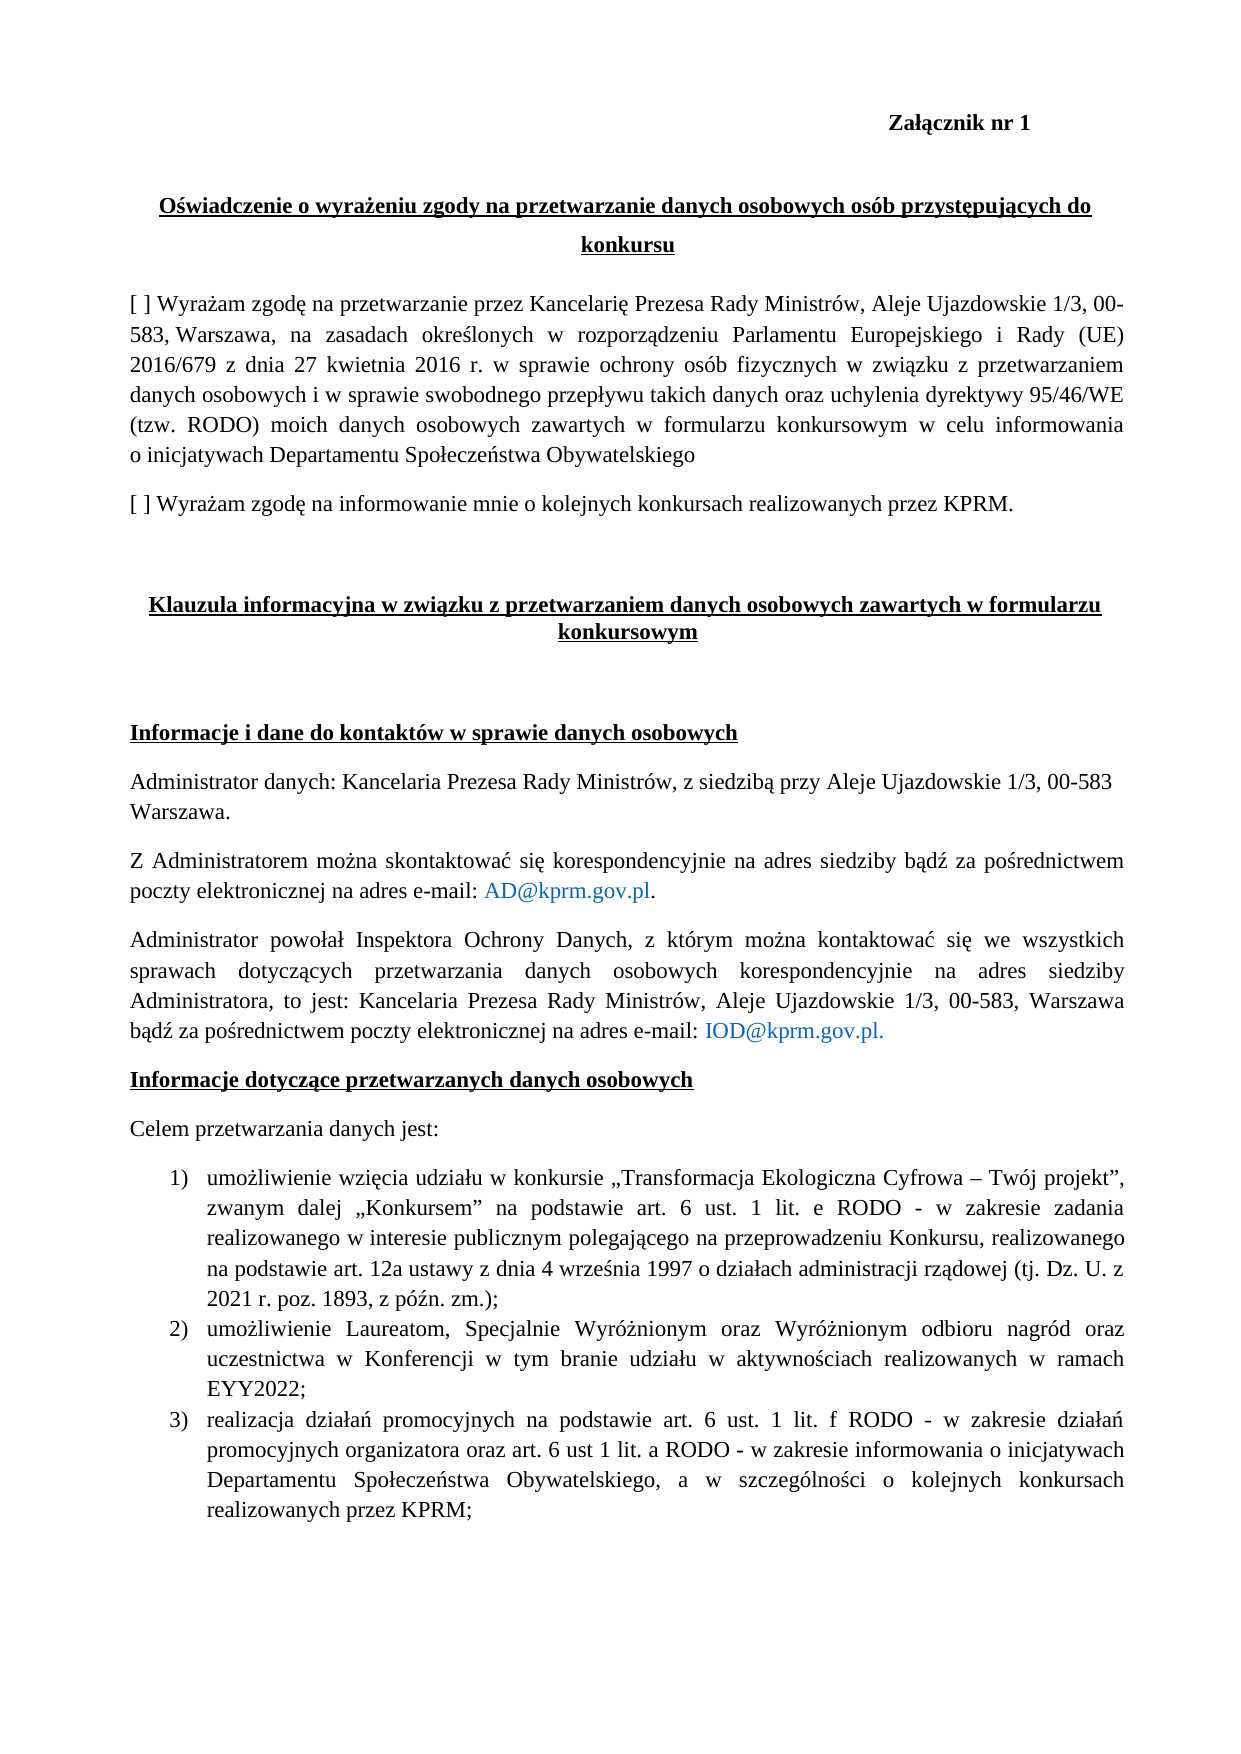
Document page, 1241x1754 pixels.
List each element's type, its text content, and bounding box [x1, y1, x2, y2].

list realizacja działań promocyjnych na podstawie art. 6 ust. 1 lit. f RODO - w zakresie działań promocyjnych organizatora oraz art. 6 ust 1 lit. a RODO - w zakresie informowania o inicjatywach Departamentu Społeczeństwa Obywatelskiego, a w szczególności o kolejnych konkursach realizowanych przez KPRM; [169, 1406, 1126, 1523]
text Administrator danych: Kancelaria Prezesa Rady Ministrów, z siedzibą przy Aleje Ujazdowskie 1/3, 00-583 Warszawa. [129, 768, 1126, 825]
list umożliwienie wzięcia udziału w konkursie „Transformacja Ekologiczna Cyfrowa – Twój projekt”, zwanym dalej „Konkursem” na podstawie art. 6 ust. 1 lit. e RODO - w zakresie zadania realizowanego w interesie publicznym polegającego na przeprowadzeniu Konkursu, realizowanego na podstawie art. 12a ustawy z dnia 4 września 1997 o działach administracji rządowej (tj. Dz. U. z 2021 r. poz. 1893, z późn. zm.); [169, 1164, 1126, 1311]
text [ ] Wyrażam zgodę na informowanie mnie o kolejnych konkursach realizowanych przez KPRM. [129, 491, 1126, 517]
text Klauzula informacyjna w związku z przetwarzaniem danych osobowych zawartych w formularzu [148, 592, 1126, 618]
text Oświadczenie o wyrażeniu zgody na przetwarzanie danych osobowych osób przystępujących do [159, 193, 1126, 219]
text [ ] Wyrażam zgodę na przetwarzanie przez Kancelarię Prezesa Rady Ministrów, Aleje Ujazdowskie 1/3, 00-583, Warszawa, na zasadach określonych w rozporządzeniu Parlamentu Europejskiego i Rady (UE) 2016/679 z dnia 27 kwietnia 2016 r. w sprawie ochrony osób fizycznych w związku z przetwarzaniem danych osobowych i w sprawie swobodnego przepływu takich danych oraz uchylenia dyrektywy 95/46/WE (tzw. RODO) moich danych osobowych zawartych w formularzu konkursowym w celu informowania o inicjatywach Departamentu Społeczeństwa Obywatelskiego [129, 291, 1126, 468]
text konkursowym [129, 618, 1126, 644]
text konkursu [129, 231, 1126, 257]
text Administrator powołał Inspektora Ochrony Danych, z którym można kontaktować się we wszystkich sprawach dotyczących przetwarzania danych osobowych korespondencyjnie na adres siedziby Administratora, to jest: Kancelaria Prezesa Rady Ministrów, Aleje Ujazdowskie 1/3, 00-583, Warszawa bądź za pośrednictwem poczty elektronicznej na adres e-mail: IOD@kprm.gov.pl. [129, 927, 1126, 1043]
text Informacje i dane do kontaktów w sprawie danych osobowych [129, 719, 1126, 746]
list umożliwienie Laureatom, Specjalnie Wyróżnionym oraz Wyróżnionym odbioru nagród oraz uczestnictwa w Konferencji w tym branie udziału w aktywnościach realizowanych w ramach EYY2022; [169, 1315, 1126, 1402]
text Celem przetwarzania danych jest: [129, 1115, 1126, 1141]
text Informacje dotyczące przetwarzanych danych osobowych [129, 1066, 1126, 1092]
text Z Administratorem można skontaktować się korespondencyjnie na adres siedziby bądź za pośrednictwem poczty elektronicznej na adres e-mail: AD@kprm.gov.pl. [129, 847, 1126, 904]
